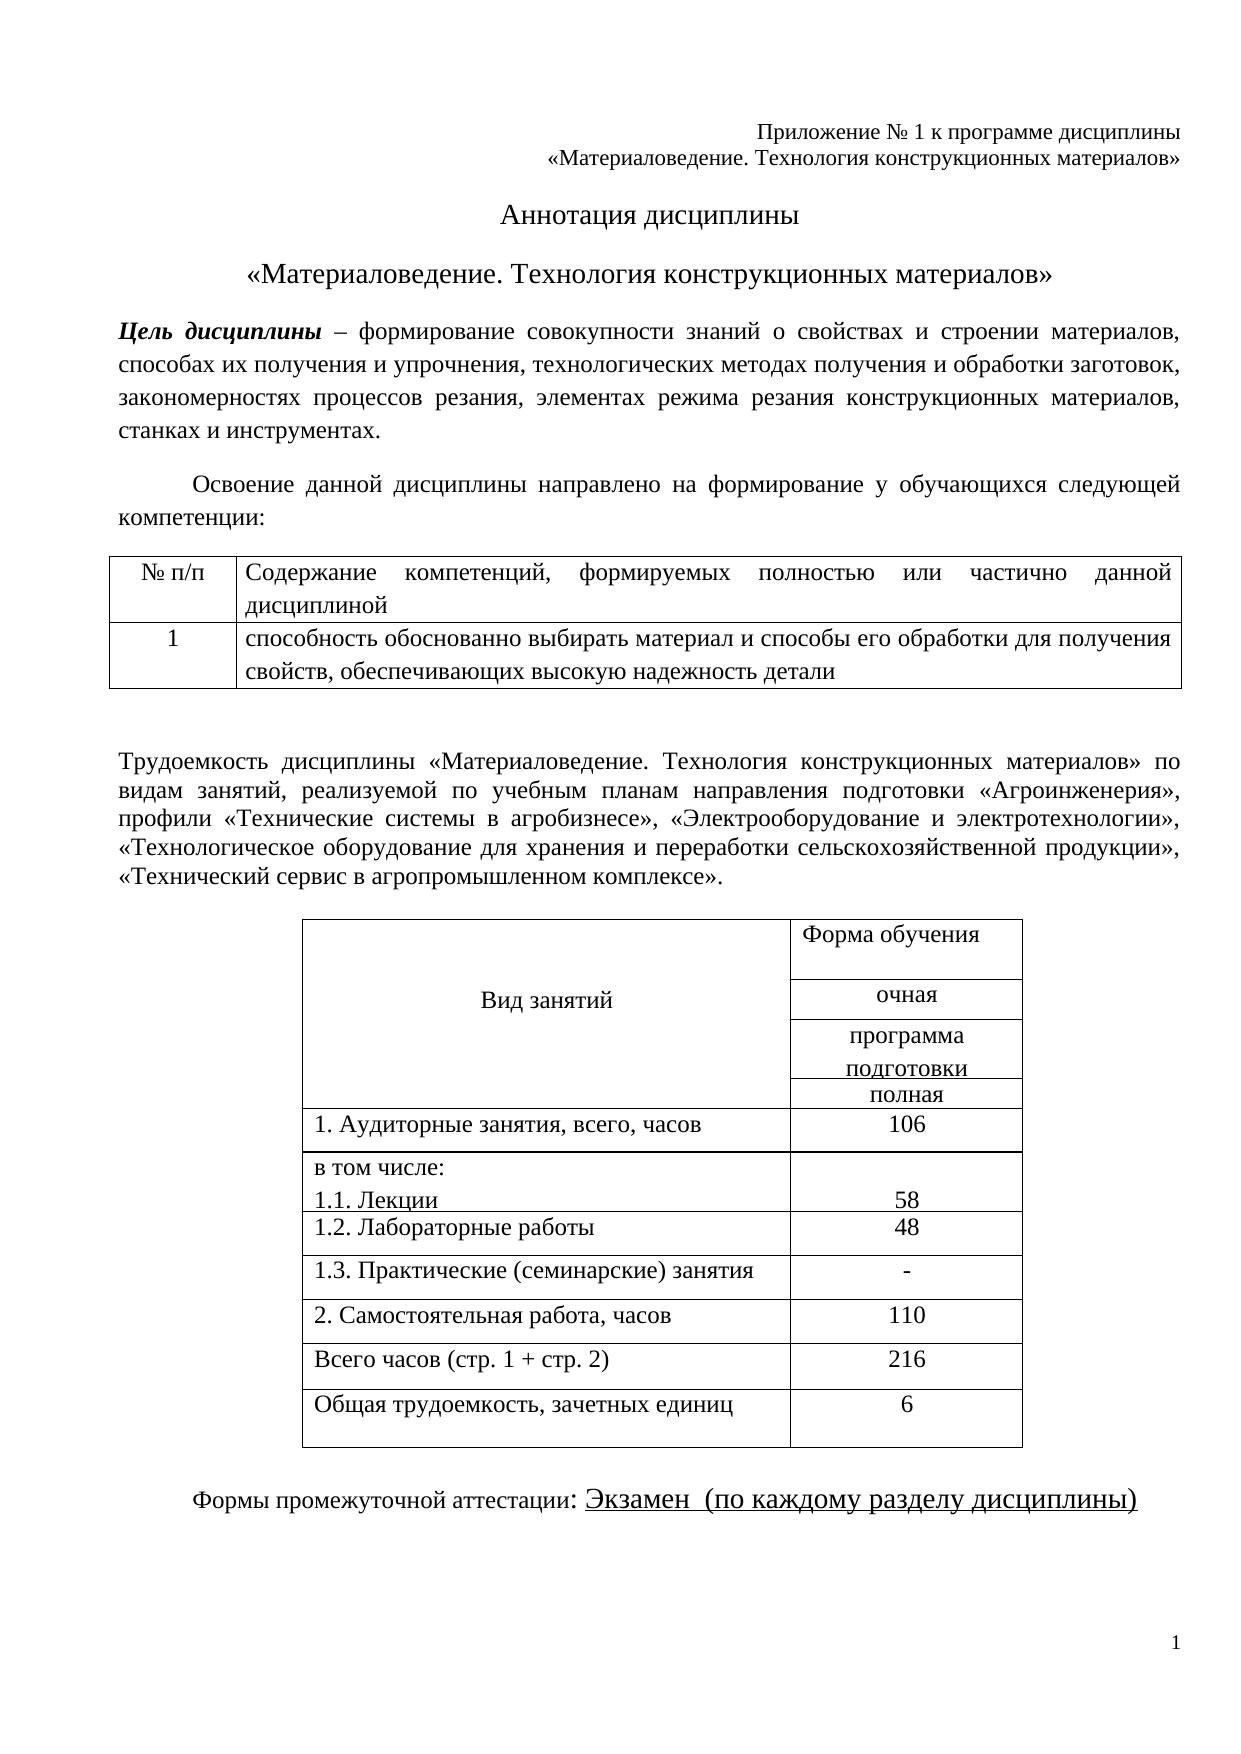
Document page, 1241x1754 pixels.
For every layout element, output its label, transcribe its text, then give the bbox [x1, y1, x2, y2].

table_header № п/п [110, 557, 236, 622]
table_cell Всего часов (стр. 1 + стр. 2) [303, 1344, 790, 1388]
text Формы промежуточной аттестации: Экзамен (по каждому разделу дисциплины) [118, 1481, 1181, 1514]
table_header Вид занятий [303, 920, 790, 1108]
table_cell 58 [791, 1153, 1022, 1211]
table_cell способность обоснованно выбирать материал и способы его обработки для получения свойств, обеспечивающих высокую надежность детали [237, 623, 1181, 687]
text Приложение № 1 к программе дисциплины [428, 118, 1181, 144]
text «Материаловедение. Технология конструкционных материалов» [428, 144, 1181, 171]
table_cell 2. Самостоятельная работа, часов [303, 1300, 790, 1343]
table_cell - [791, 1256, 1022, 1299]
text Освоение данной дисциплины направлено на формирование у обучающихся следующей компетенции: [118, 469, 1181, 531]
table_cell программа подготовки [791, 1020, 1022, 1078]
table_header Форма обучения [791, 920, 1022, 978]
table_cell 1.2. Лабораторные работы [303, 1212, 790, 1254]
text «Материаловедение. Технология конструкционных материалов» [118, 257, 1181, 290]
text Аннотация дисциплины [118, 197, 1181, 231]
table_cell 1 [110, 623, 236, 687]
table_cell 1.3. Практические (семинарские) занятия [303, 1256, 790, 1299]
table_cell 48 [791, 1212, 1022, 1254]
table_cell 106 [791, 1109, 1022, 1151]
table_cell 110 [791, 1300, 1022, 1343]
table_cell 6 [791, 1390, 1022, 1447]
table_cell Общая трудоемкость, зачетных единиц [303, 1390, 790, 1447]
table_cell 216 [791, 1344, 1022, 1388]
text Цель дисциплины – формирование совокупности знаний о свойствах и строении материалов, способах их получения и упрочнения, технологических методах получения и обработки заготовок, закономерностях процессов резания, элементах режима резания конструкционных материалов, станках и инструментах. [118, 316, 1181, 444]
table_cell очная [791, 980, 1022, 1019]
text Трудоемкость дисциплины «Материаловедение. Технология конструкционных материалов» по видам занятий, реализуемой по учебным планам направления подготовки «Агроинженерия», профили «Технические системы в агробизнесе», «Электрооборудование и электротехнологии», «Технологическое оборудование для хранения и переработки сельскохозяйственной продукции», «Технический сервис в агропромышленном комплексе». [118, 746, 1181, 890]
table_cell 1. Аудиторные занятия, всего, часов [303, 1109, 790, 1151]
table_cell в том числе: 1.1. Лекции [303, 1153, 790, 1211]
table_header Содержание компетенций, формируемых полностью или частично данной дисциплиной [237, 557, 1181, 622]
table_cell полная [791, 1079, 1022, 1108]
